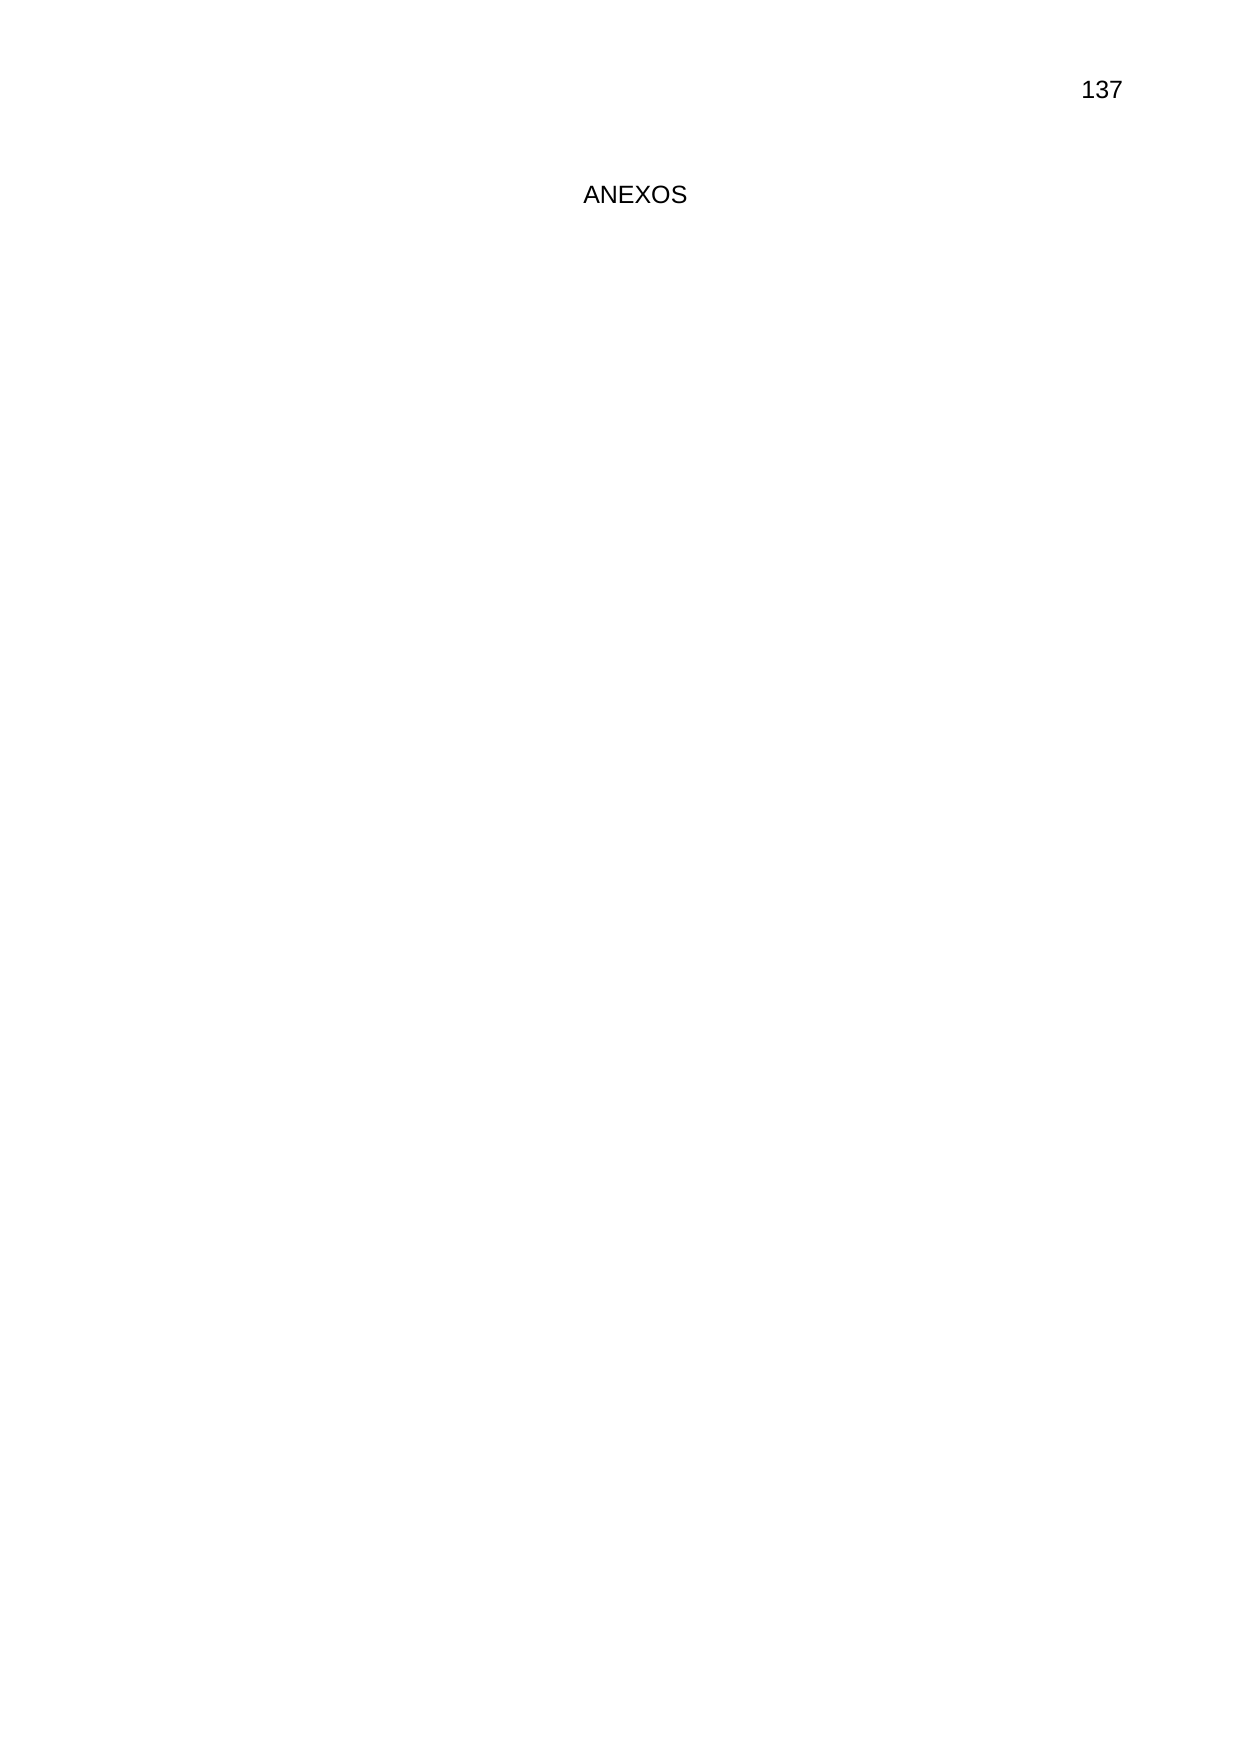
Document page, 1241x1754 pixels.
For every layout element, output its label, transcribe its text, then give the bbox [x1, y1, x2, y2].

text ANEXOS [148, 180, 1123, 209]
